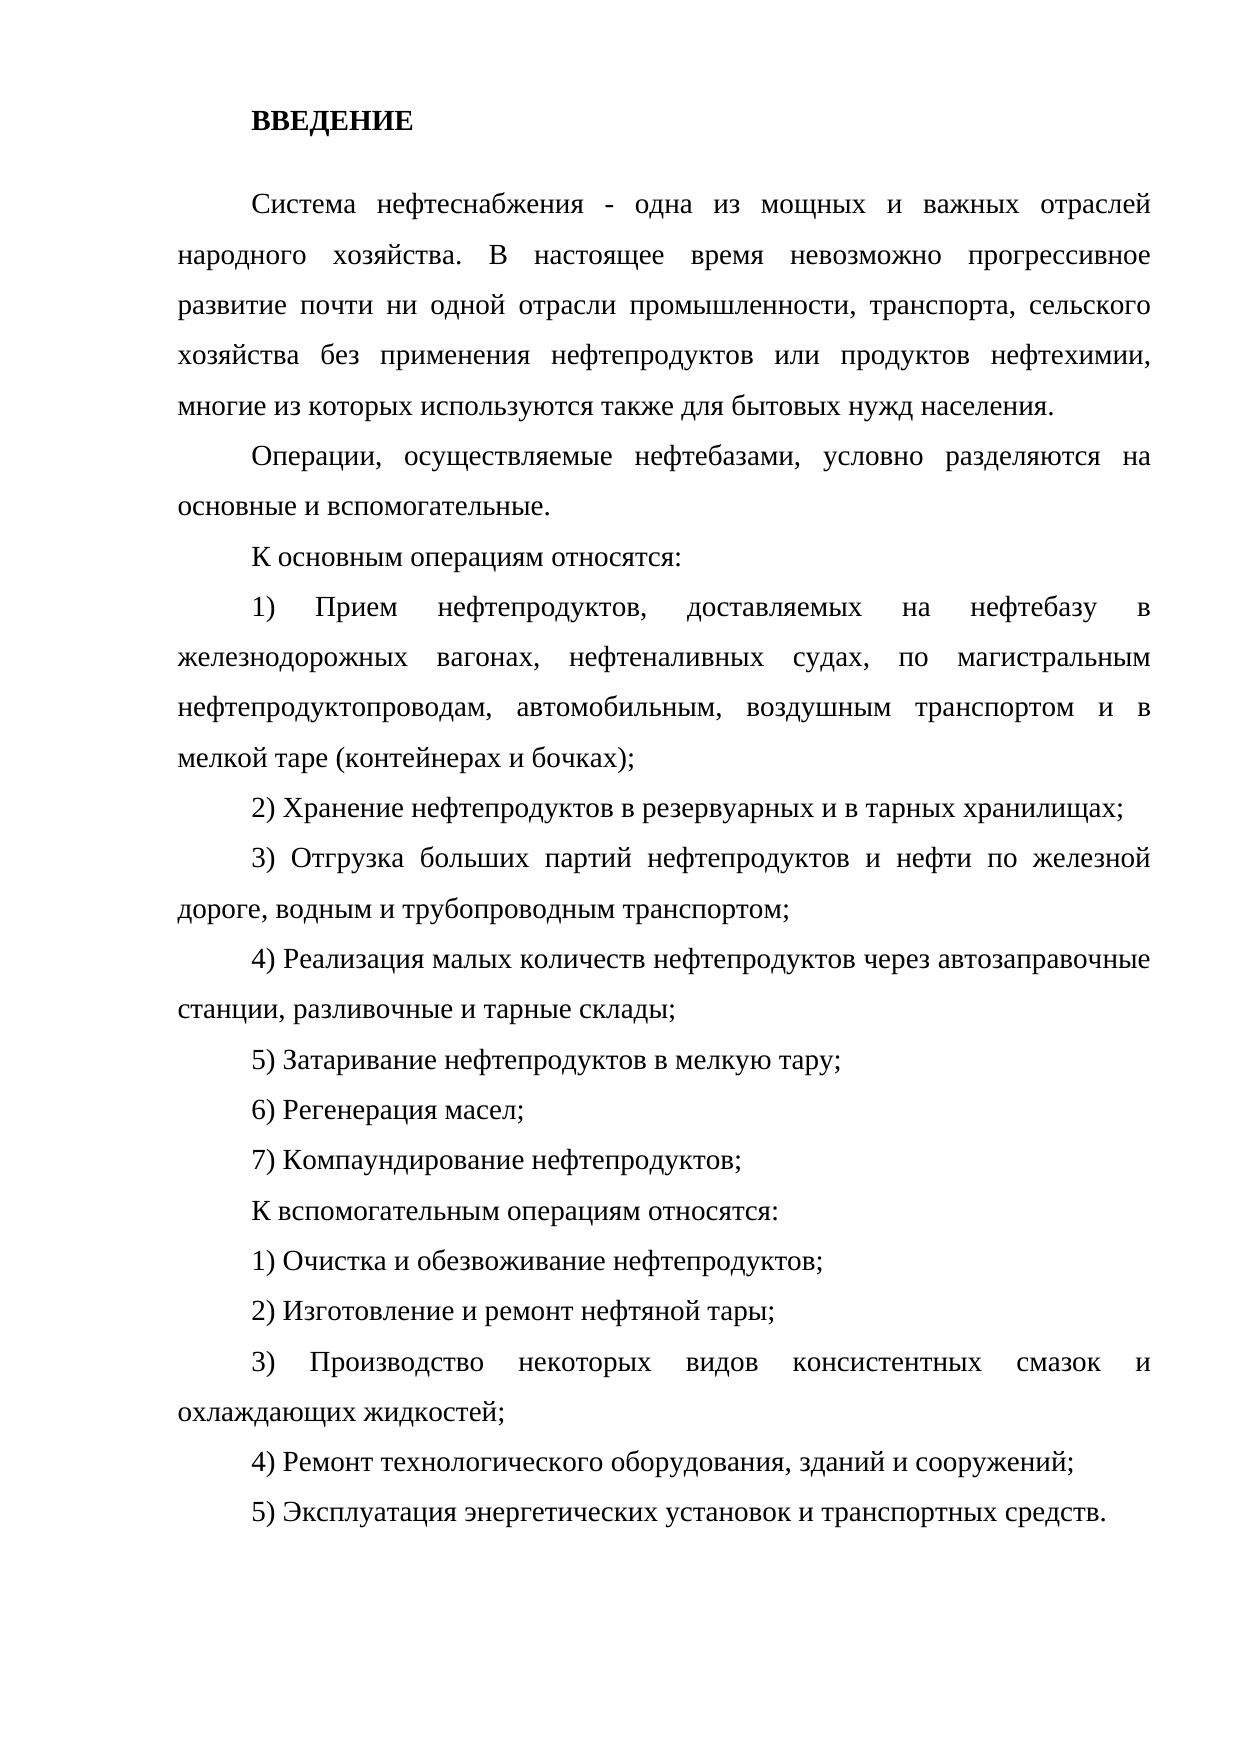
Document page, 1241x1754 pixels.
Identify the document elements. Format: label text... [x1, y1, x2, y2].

text 2) Изготовление и ремонт нефтяной тары; [177, 1293, 1152, 1327]
text ВВЕДЕНИЕ [177, 103, 1152, 136]
text Система нефтеснабжения - одна из мощных и важных отраслей народного хозяйства. В настоящее время невозможно прогрессивное развитие почти ни одной отрасли промышленности, транспорта, сельского хозяйства без применения нефтепродуктов или продуктов нефтехимии, многие из которых используются также для бытовых нужд населения. [177, 186, 1152, 421]
text 6) Регенерация масел; [177, 1092, 1152, 1126]
text Операции, осуществляемые нефтебазами, условно разделяются на основные и вспомогательные. [177, 438, 1152, 522]
text 3) Производство некоторых видов консистентных смазок и охлаждающих жидкостей; [177, 1344, 1152, 1427]
text 5) Эксплуатация энергетических установок и транспортных средств. [177, 1494, 1152, 1528]
text К основным операциям относятся: [177, 539, 1152, 572]
text 1) Очистка и обезвоживание нефтепродуктов; [177, 1243, 1152, 1277]
text 7) Компаундирование нефтепродуктов; [177, 1142, 1152, 1176]
text 1) Прием нефтепродуктов, доставляемых на нефтебазу в железнодорожных вагонах, нефтеналивных судах, по магистральным нефтепродуктопроводам, автомобильным, воздушным транспортом и в мелкой таре (контейнерах и бочках); [177, 589, 1152, 773]
text 3) Отгрузка больших партий нефтепродуктов и нефти по железной дороге, водным и трубопроводным транспортом; [177, 841, 1152, 924]
text 4) Ремонт технологического оборудования, зданий и сооружений; [177, 1444, 1152, 1478]
text 5) Затаривание нефтепродуктов в мелкую тару; [177, 1042, 1152, 1075]
text 4) Реализация малых количеств нефтепродуктов через автозаправочные станции, разливочные и тарные склады; [177, 941, 1152, 1025]
text К вспомогательным операциям относятся: [177, 1193, 1152, 1226]
text 2) Хранение нефтепродуктов в резервуарных и в тарных хранилищах; [177, 790, 1152, 824]
